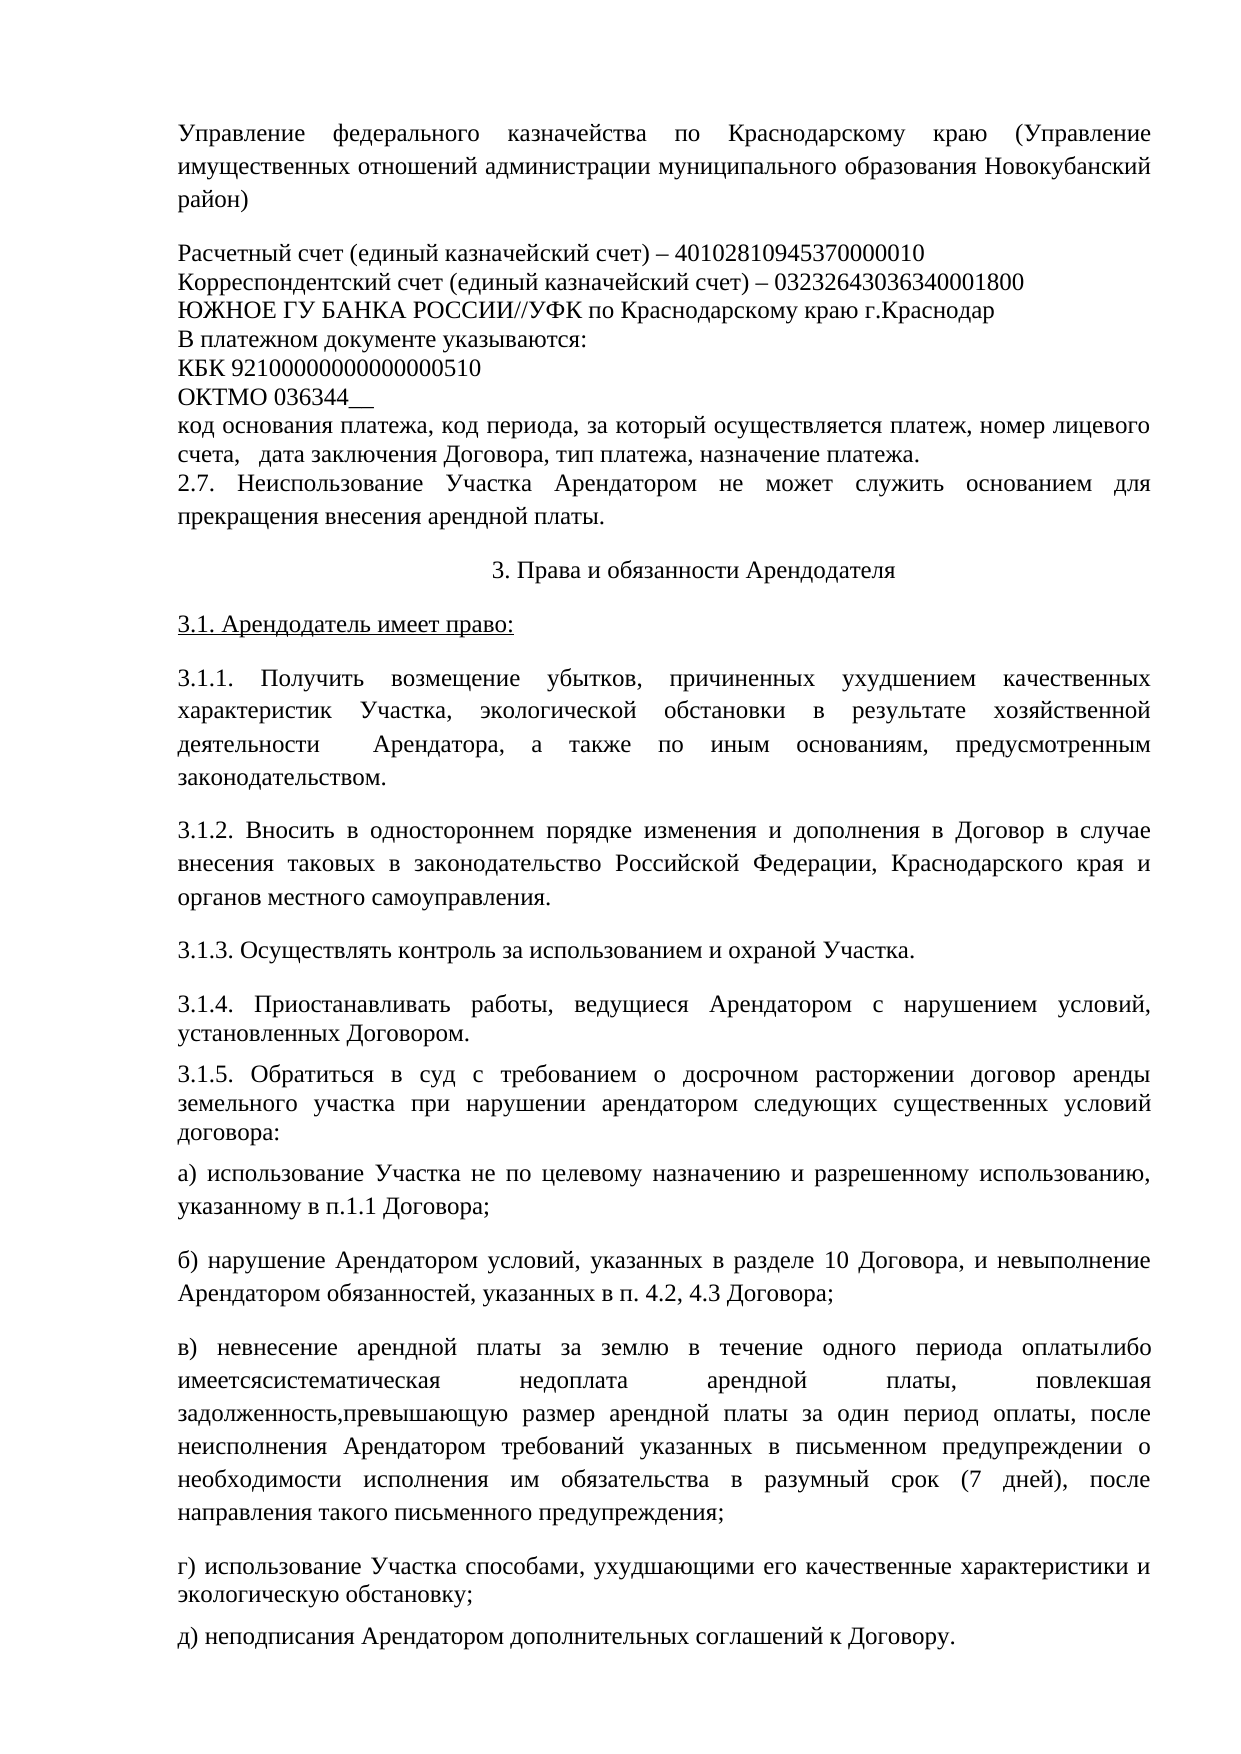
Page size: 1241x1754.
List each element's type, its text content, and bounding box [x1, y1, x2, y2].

text В платежном документе указываются: [177, 324, 1152, 353]
text ЮЖНОЕ ГУ БАНКА РОССИИ//УФК по Краснодарскому краю г.Краснодар [177, 296, 1152, 324]
text а) использование Участка не по целевому назначению и разрешенному использованию, указанному в п.1.1 Договора; [177, 1158, 1152, 1220]
text 3.1.3. Осуществлять контроль за использованием и охраной Участка. [177, 935, 1152, 964]
text 3.1.5. Обратиться в суд с требованием о досрочном расторжении договор аренды земельного участка при нарушении арендатором следующих существенных условий договора: [177, 1059, 1152, 1146]
text в) невнесение арендной платы за землю в течение одного периода оплатылибо имеетсясистематическая недоплата арендной платы, повлекшая задолженность,превышающую размер арендной платы за один период оплаты, после неисполнения Арендатором требований указанных в письменном предупреждении о необходимости исполнения им обязательства в разумный срок (7 дней), после направления такого письменного предупреждения; [177, 1332, 1152, 1526]
text 3.1.1. Получить возмещение убытков, причиненных ухудшением качественных характеристик Участка, экологической обстановки в результате хозяйственной деятельности Арендатора, а также по иным основаниям, предусмотренным законодательством. [177, 663, 1152, 790]
text Управление федерального казначейства по скому краю (Управление имущественных отношений администрации муниципального образования Новокубанский район) [177, 118, 1152, 213]
text 2.7. Неиспользование Участка Арендатором не может служить основанием для прекращения внесения арендной платы. [177, 468, 1152, 530]
text 3.1.2. Вносить в одностороннем порядке изменения и дополнения в Договор в случае внесения таковых в законодательство Российской Федерации, Краснодарского края и органов местного самоуправления. [177, 816, 1152, 910]
text 3.1.4. Приостанавливать работы, ведущиеся Арендатором с нарушением условий, установленных Договором. [177, 989, 1152, 1047]
text КБК 92100000000000000510 [177, 353, 1152, 382]
text Расчетный счет (единый казначейский счет) – 40102810945370000010 [177, 238, 1152, 267]
text д) неподписания Арендатором дополнительных соглашений к Договору. [177, 1621, 1152, 1649]
text б) нарушение Арендатором условий, указанных в разделе 10 Договора, и невыполнение Арендатором обязанностей, указанных в п. 4.2, 4.3 Договора; [177, 1245, 1152, 1307]
text ОКТМО 036344__ [177, 382, 1152, 411]
text г) использование Участка способами, ухудшающими его качественные характеристики и экологическую обстановку; [177, 1551, 1152, 1608]
text код основания платежа, код периода, за который осуществляется платеж, номер лицевого счета, дата заключения Договора, тип платежа, назначение платежа. [177, 411, 1152, 468]
text 3. Права и обязанности Арендодателя [177, 555, 1152, 584]
text 3.1. Арендодатель имеет право: [177, 609, 1152, 637]
text Корреспондентский счет (единый казначейский счет) – 03232643036340001800 [177, 267, 1152, 296]
